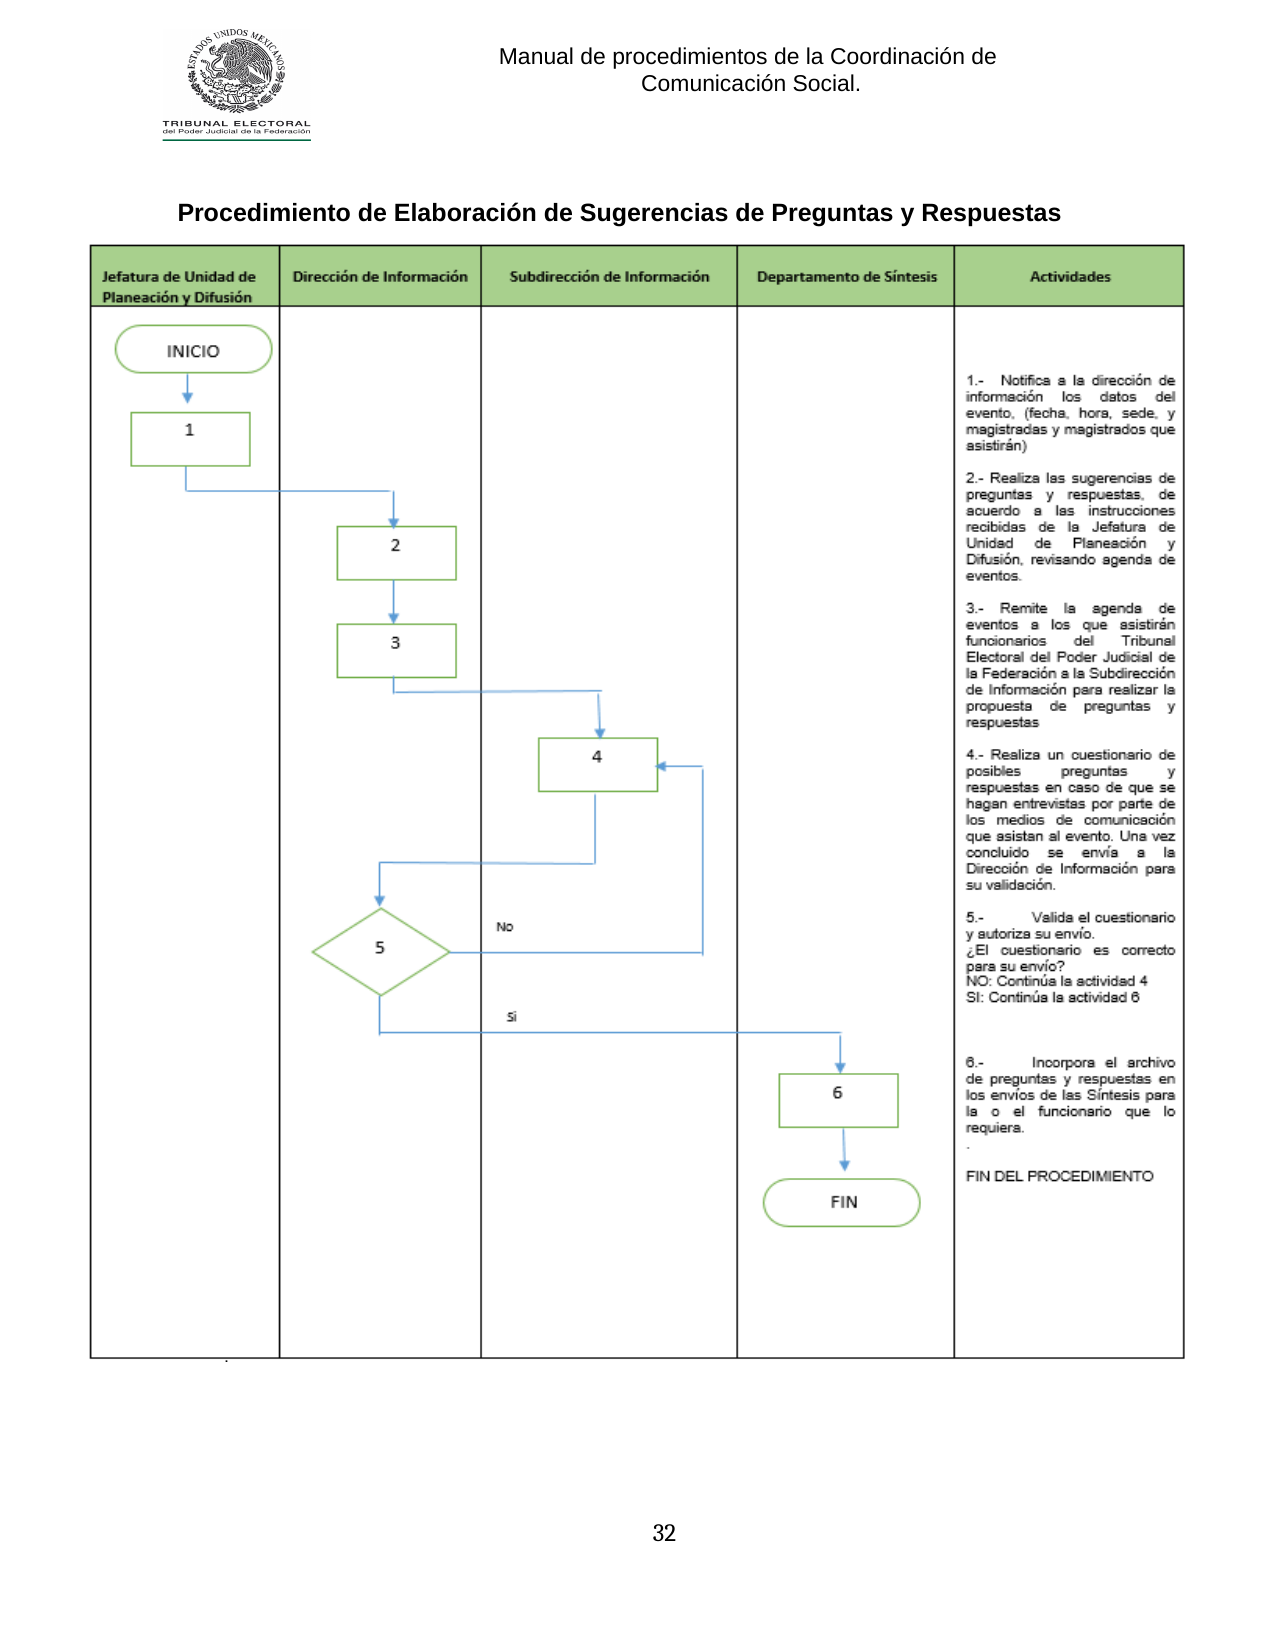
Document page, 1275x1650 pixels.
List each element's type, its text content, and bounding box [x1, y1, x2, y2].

text Procedimiento de Elaboración de Sugerencias de Preguntas y Respuestas [177, 198, 1152, 227]
picture [162, 29, 311, 141]
